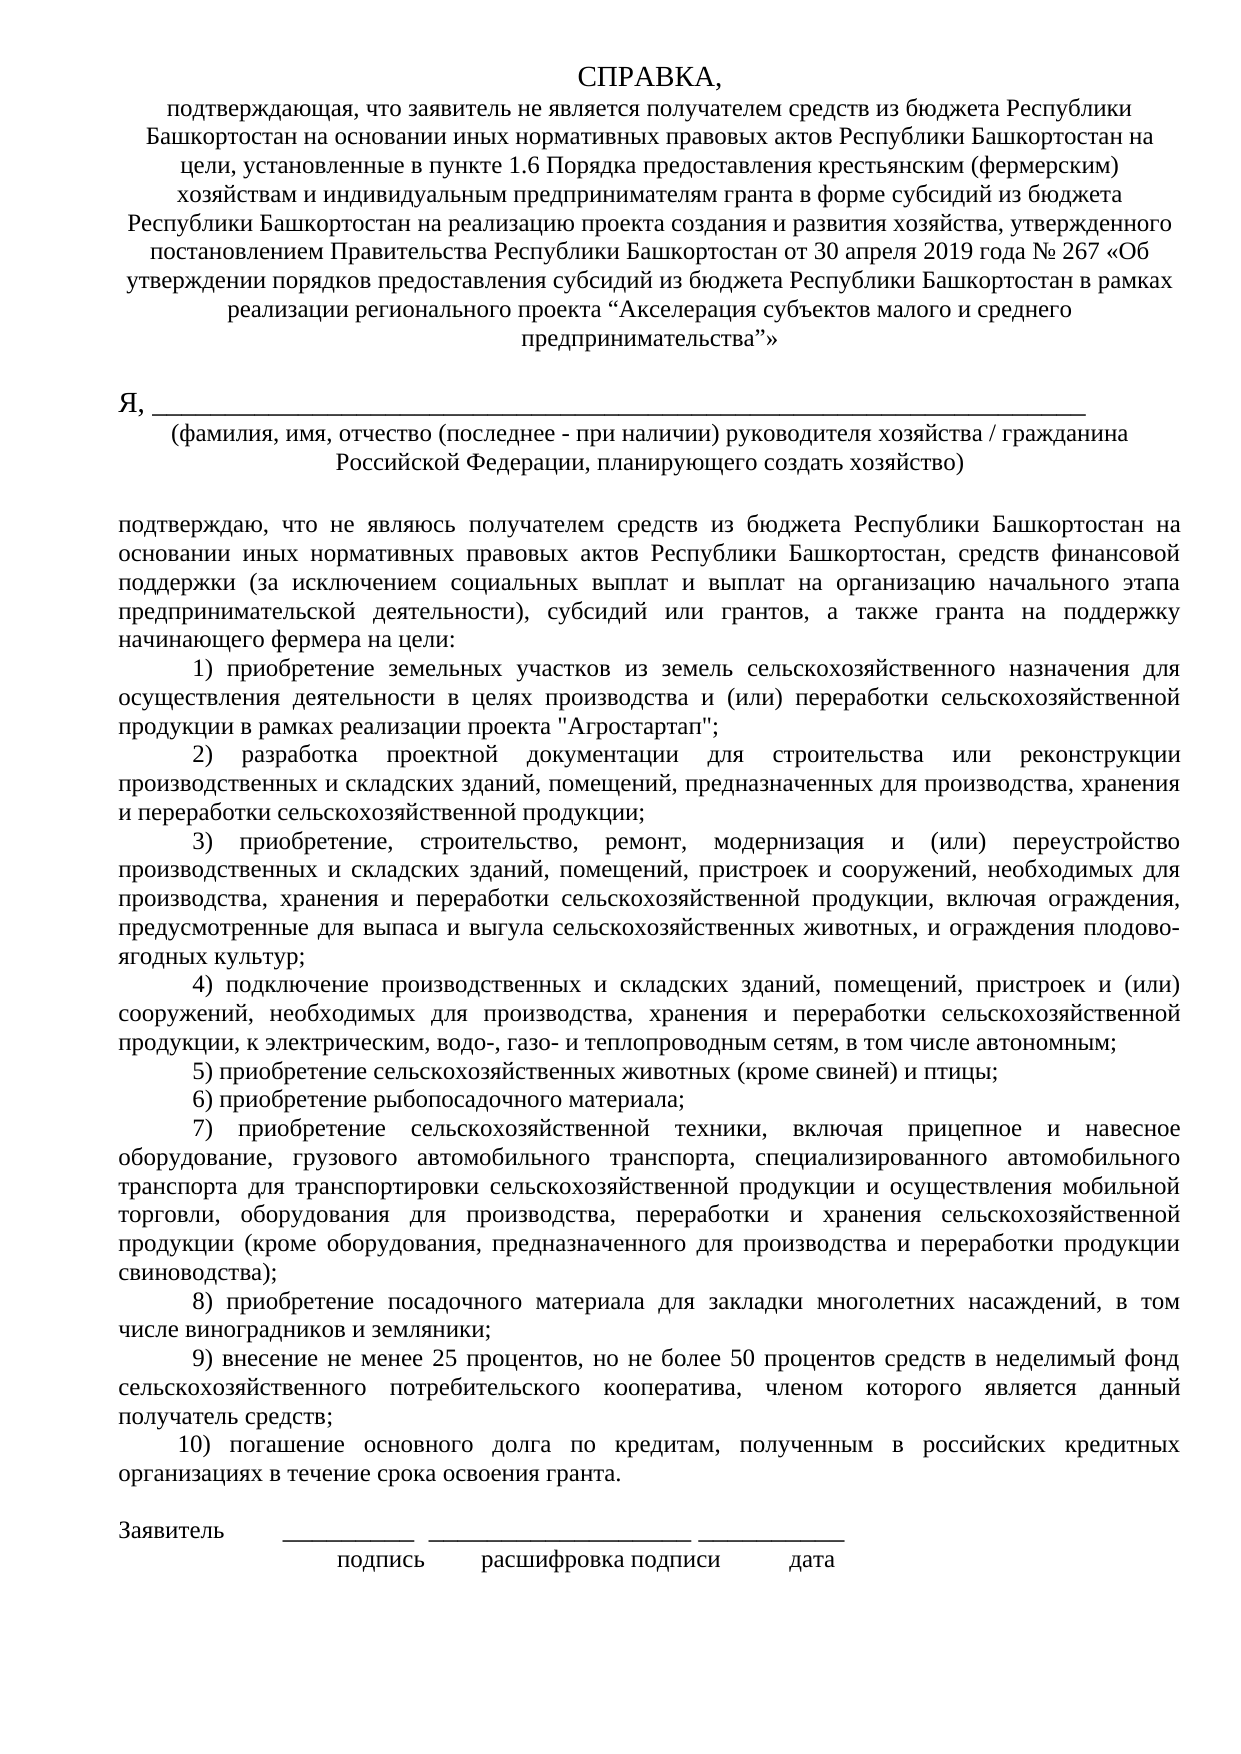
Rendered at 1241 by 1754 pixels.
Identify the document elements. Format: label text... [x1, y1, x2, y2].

text СПРАВКА, [118, 59, 1181, 93]
text 6) приобретение рыбопосадочного материала; [118, 1084, 1181, 1113]
text Заявитель _________ __________________ __________ [118, 1511, 1181, 1544]
text 2) разработка проектной документации для строительства или реконструкции производственных и складских зданий, помещений, предназначенных для производства, хранения и переработки сельскохозяйственной продукции; [118, 739, 1181, 826]
text (фамилия, имя, отчество (последнее - при наличии) руководителя хозяйства / гражданина Российской Федерации, планирующего создать хозяйство) [118, 418, 1181, 476]
text подтверждаю, что не являюсь получателем средств из бюджета Республики Башкортостан на основании иных нормативных правовых актов Республики Башкортостан, средств финансовой поддержки (за исключением социальных выплат и выплат на организацию начального этапа предпринимательской деятельности), субсидий или грантов, а также гранта на поддержку начинающего фермера на цели: [118, 509, 1181, 653]
text 8) приобретение посадочного материала для закладки многолетних насаждений, в том числе виноградников и земляники; [118, 1286, 1181, 1343]
text 10) погашение основного долга по кредитам, полученным в российских кредитных организациях в течение срока освоения гранта. [118, 1429, 1181, 1487]
text 9) внесение не менее 25 процентов, но не более 50 процентов средств в неделимый фонд сельскохозяйственного потребительского кооператива, членом которого является данный получатель средств; [118, 1343, 1181, 1429]
text подтверждающая, что заявитель не является получателем средств из бюджета Республики Башкортостан на основании иных нормативных правовых актов Республики Башкортостан на цели, установленные в пункте 1.6 Порядка предоставления крестьянским (фермерским) хозяйствам и индивидуальным предпринимателям гранта в форме субсидий из бюджета Республики Башкортостан на реализацию проекта создания и развития хозяйства, утвержденного постановлением Правительства Республики Башкортостан от 30 апреля 2019 года № 267 «Об утверждении порядков предоставления субсидий из бюджета Республики Башкортостан в рамках реализации регионального проекта “Акселерация субъектов малого и среднего предпринимательства”» [118, 93, 1181, 351]
text 1) приобретение земельных участков из земель сельскохозяйственного назначения для осуществления деятельности в целях производства и (или) переработки сельскохозяйственной продукции в рамках реализации проекта "Агростартап"; [118, 653, 1181, 739]
text 4) подключение производственных и складских зданий, помещений, пристроек и (или) сооружений, необходимых для производства, хранения и переработки сельскохозяйственной продукции, к электрическим, водо-, газо- и теплопроводным сетям, в том числе автономным; [118, 969, 1181, 1056]
text 7) приобретение сельскохозяйственной техники, включая прицепное и навесное оборудование, грузового автомобильного транспорта, специализированного автомобильного транспорта для транспортировки сельскохозяйственной продукции и осуществления мобильной торговли, оборудования для производства, переработки и хранения сельскохозяйственной продукции (кроме оборудования, предназначенного для производства и переработки продукции свиноводства); [118, 1113, 1181, 1286]
text 5) приобретение сельскохозяйственных животных (кроме свиней) и птицы; [118, 1056, 1181, 1084]
text Я, ________________________________________________________________ [118, 351, 1181, 418]
text 3) приобретение, строительство, ремонт, модернизация и (или) переустройство производственных и складских зданий, помещений, пристроек и сооружений, необходимых для производства, хранения и переработки сельскохозяйственной продукции, включая ограждения, предусмотренные для выпаса и выгула сельскохозяйственных животных, и ограждения плодово-ягодных культур; [118, 826, 1181, 969]
text подпись расшифровка подписи дата [118, 1544, 1181, 1573]
